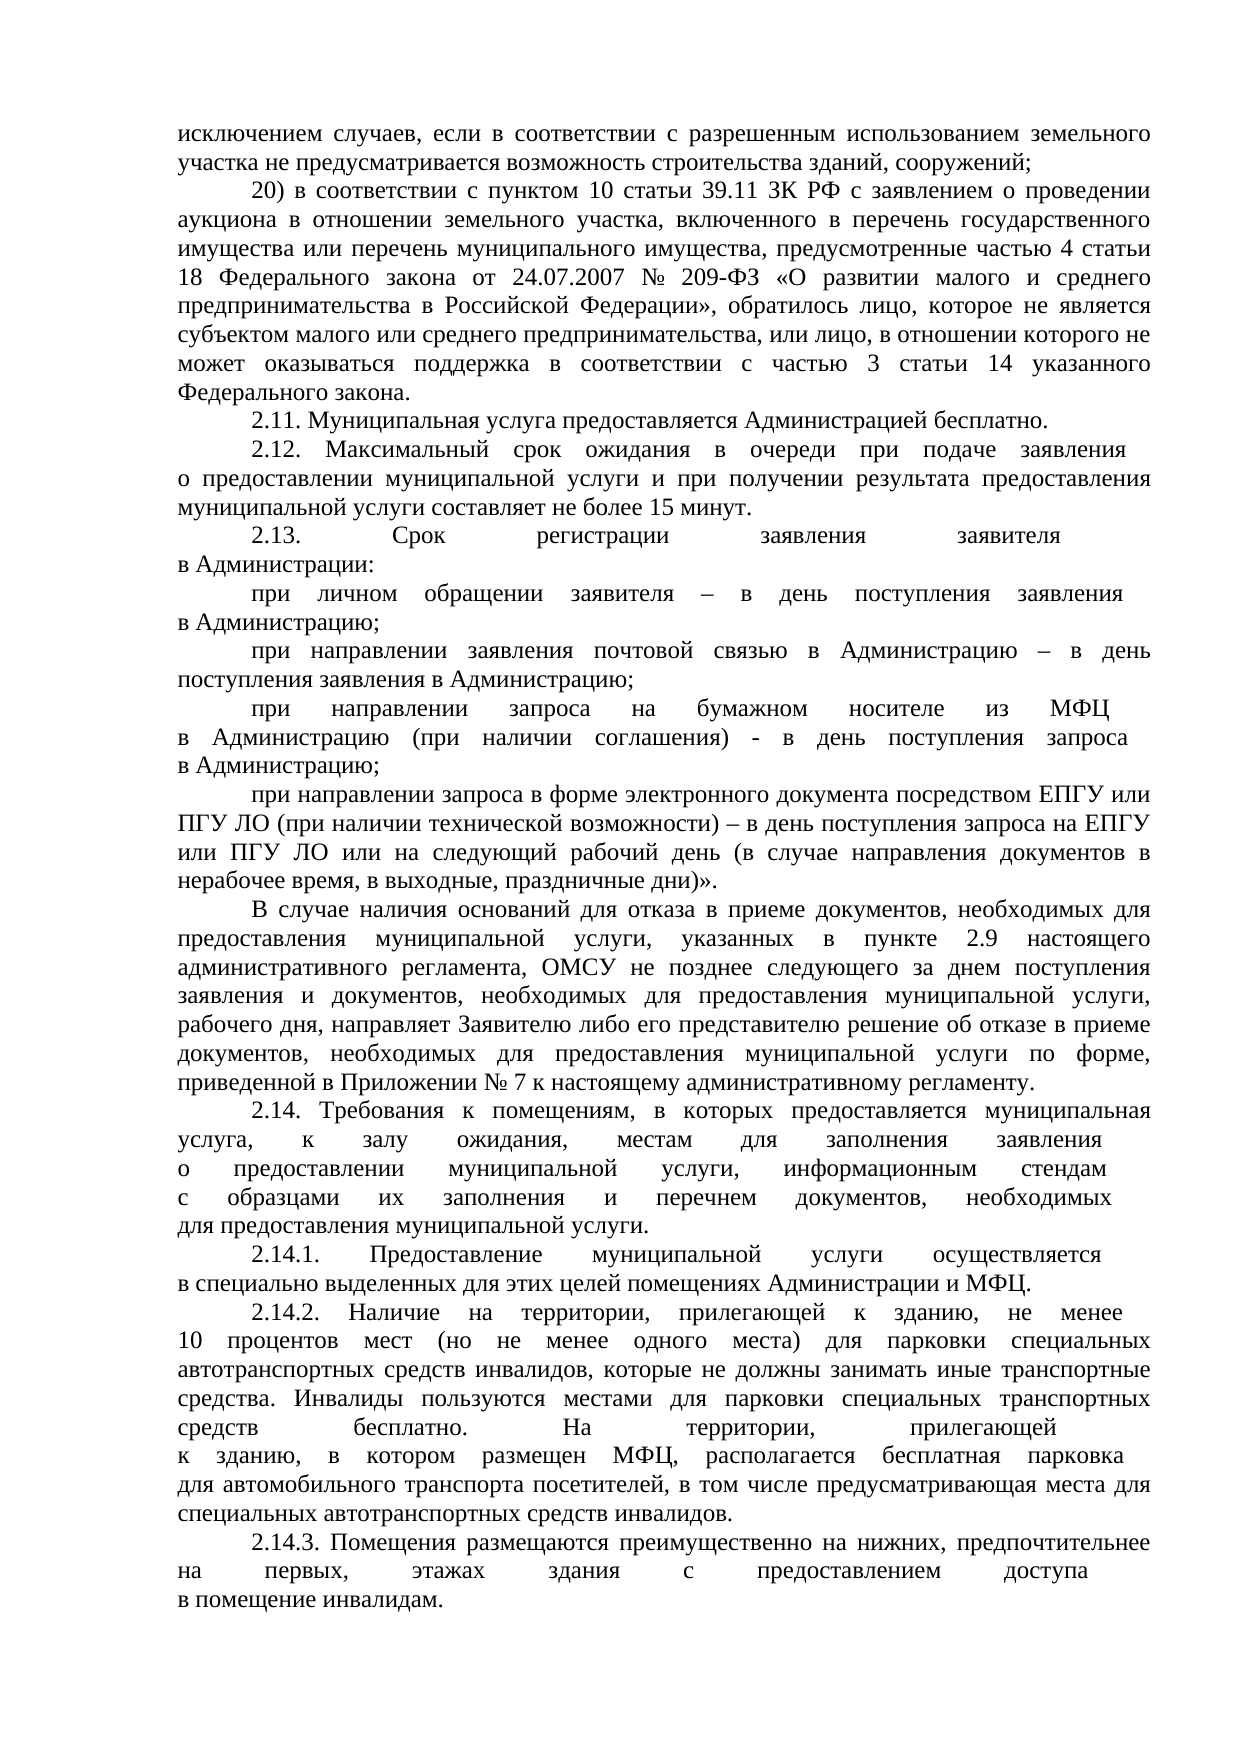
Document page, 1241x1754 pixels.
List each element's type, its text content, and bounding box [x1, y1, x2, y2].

text 2.14.1. Предоставление муниципальной услуги осуществляется в специально выделенных для этих целей помещениях Администрации и МФЦ. [177, 1239, 1152, 1297]
text при личном обращении заявителя – в день поступления заявления в Администрацию; [177, 578, 1152, 636]
text 2.14. Требования к помещениям, в которых предоставляется муниципальная услуга, к залу ожидания, местам для заполнения заявления о предоставлении муниципальной услуги, информационным стендам с образцами их заполнения и перечнем документов, необходимых для предоставления муниципальной услуги. [177, 1096, 1152, 1239]
text 20) в соответствии с пунктом 10 статьи 39.11 ЗК РФ с заявлением о проведении аукциона в отношении земельного участка, включенного в перечень государственного имущества или перечень муниципального имущества, предусмотренные частью 4 статьи 18 Федерального закона от 24.07.2007 № 209-ФЗ «О развитии малого и среднего предпринимательства в Российской Федерации», обратилось лицо, которое не является субъектом малого или среднего предпринимательства, или лицо, в отношении которого не может оказываться поддержка в соответствии с частью 3 статьи 14 указанного Федерального закона. [177, 176, 1152, 406]
text при направлении запроса в форме электронного документа посредством ЕПГУ или ПГУ ЛО (при наличии технической возможности) – в день поступления запроса на ЕПГУ или ПГУ ЛО или на следующий рабочий день (в случае направления документов в нерабочее время, в выходные, праздничные дни)». [177, 779, 1152, 894]
text при направлении запроса на бумажном носителе из МФЦ в Администрацию (при наличии соглашения) - в день поступления запроса в Администрацию; [177, 693, 1152, 779]
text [177, 118, 1152, 176]
text 2.11. Муниципальная услуга предоставляется Администрацией бесплатно. [177, 406, 1152, 434]
text 2.13. Срок регистрации заявления заявителя в Администрации: [177, 521, 1152, 578]
text 2.14.3. Помещения размещаются преимущественно на нижних, предпочтительнее на первых, этажах здания с предоставлением доступа в помещение инвалидам. [177, 1527, 1152, 1613]
text 2.12. Максимальный срок ожидания в очереди при подаче заявления о предоставлении муниципальной услуги и при получении результата предоставления муниципальной услуги составляет не более 15 минут. [177, 434, 1152, 521]
text при направлении заявления почтовой связью в Администрацию – в день поступления заявления в Администрацию; [177, 636, 1152, 693]
text В случае наличия оснований для отказа в приеме документов, необходимых для предоставления муниципальной услуги, указанных в пункте 2.9 настоящего административного регламента, ОМСУ не позднее следующего за днем поступления заявления и документов, необходимых для предоставления муниципальной услуги, рабочего дня, направляет Заявителю либо его представителю решение об отказе в приеме документов, необходимых для предоставления муниципальной услуги по форме, приведенной в Приложении № 7 к настоящему административному регламенту. [177, 894, 1152, 1096]
text 2.14.2. Наличие на территории, прилегающей к зданию, не менее 10 процентов мест (но не менее одного места) для парковки специальных автотранспортных средств инвалидов, которые не должны занимать иные транспортные средства. Инвалиды пользуются местами для парковки специальных транспортных средств бесплатно. На территории, прилегающей к зданию, в котором размещен МФЦ, располагается бесплатная парковка для автомобильного транспорта посетителей, в том числе предусматривающая места для специальных автотранспортных средств инвалидов. [177, 1297, 1152, 1527]
